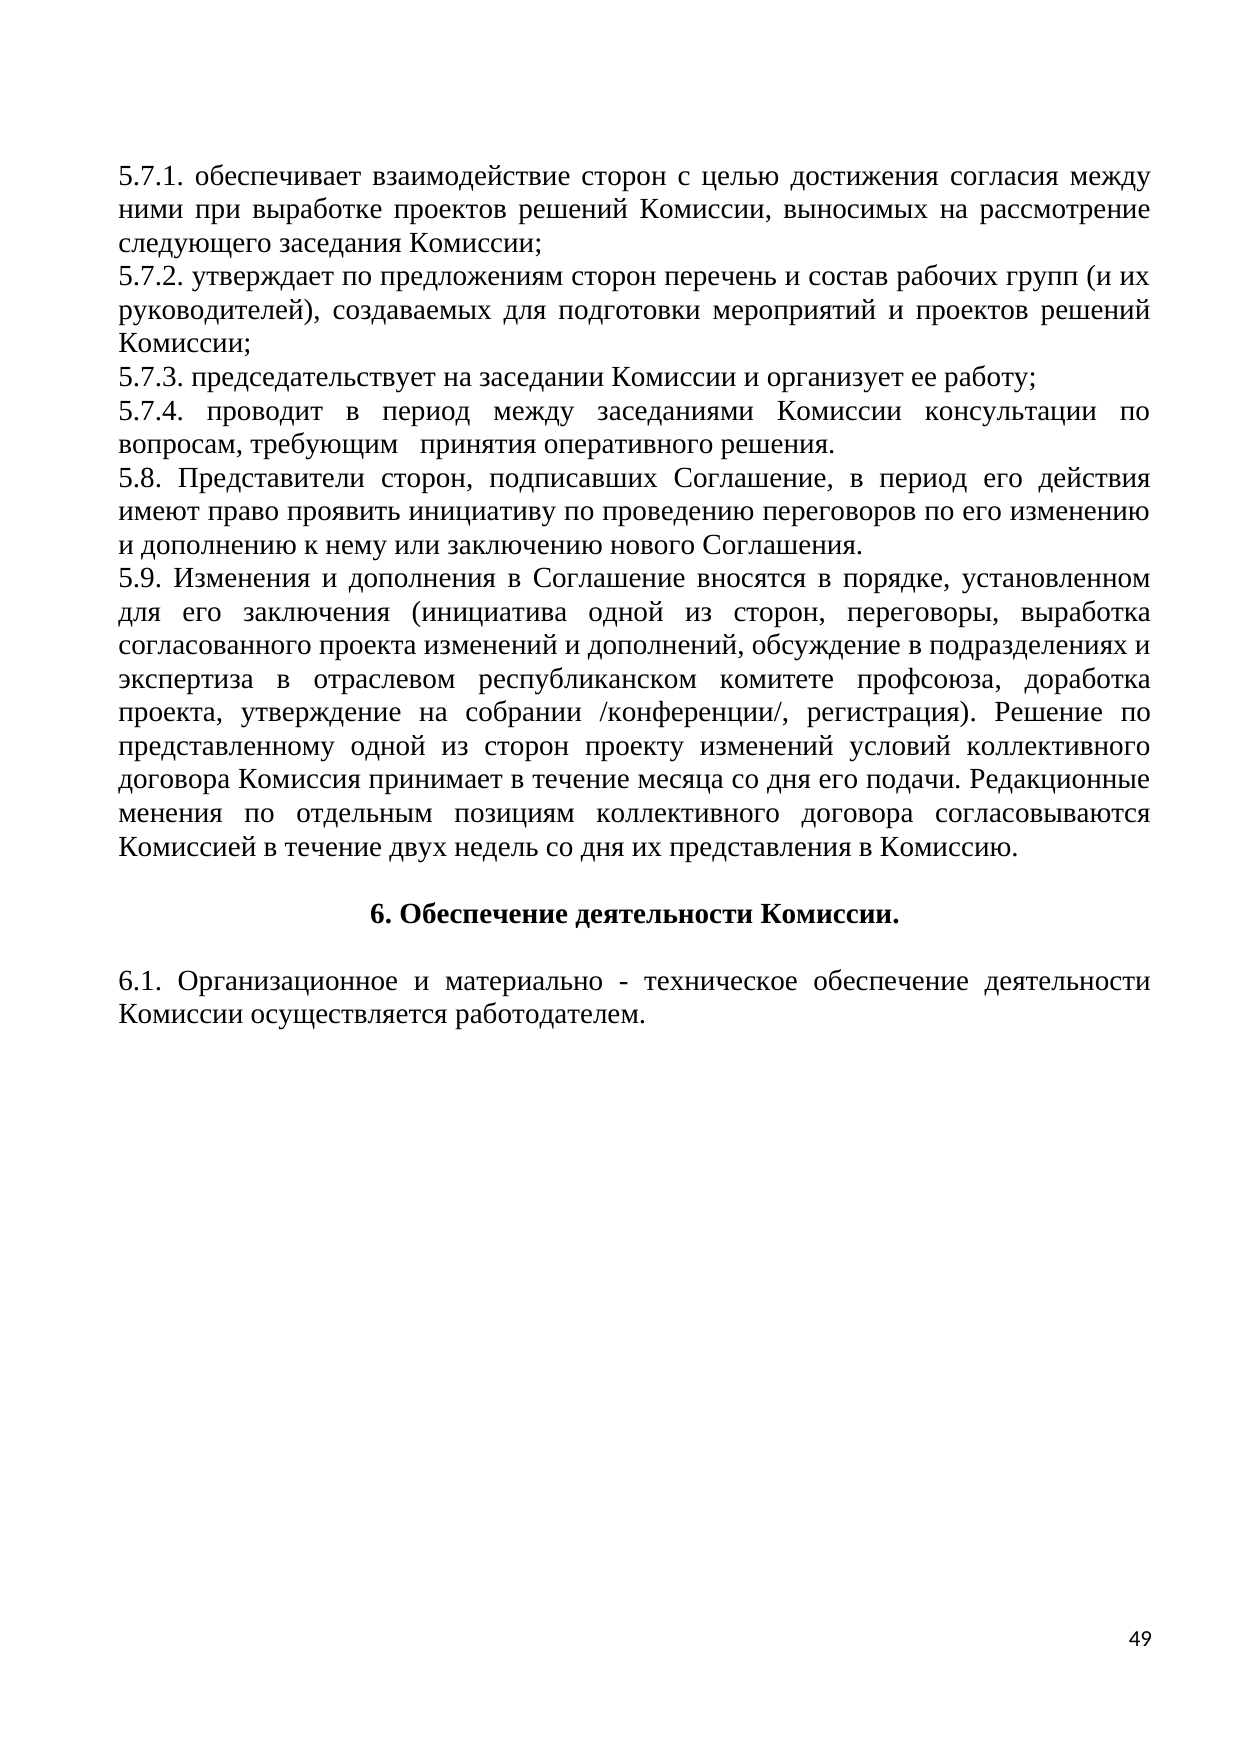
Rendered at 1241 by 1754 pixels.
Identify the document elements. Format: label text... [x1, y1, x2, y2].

text 6. Обеспечение деятельности Комиссии. [118, 896, 1152, 929]
text 5.7.1. обеспечивает взаимодействие сторон с целью достижения согласия между ними при выработке проектов решений Комиссии, выносимых на рассмотрение следующего заседания Комиссии; [118, 158, 1152, 258]
text 5.7.4. проводит в период между заседаниями Комиссии консультации по вопросам, требующим принятия оперативного решения. [118, 393, 1152, 460]
text 5.9. Изменения и дополнения в Соглашение вносятся в порядке, установленном для его заключения (инициатива одной из сторон, переговоры, выработка согласованного проекта изменений и дополнений, обсуждение в подразделениях и экспертиза в отраслевом республиканском комитете профсоюза, доработка проекта, утверждение на собрании /конференции/, регистрация). Решение по представленному одной из сторон проекту изменений условий коллективного договора Комиссия принимает в течение месяца со дня его подачи. Редакционные менения по отдельным позициям коллективного договора согласовываются Комиссией в течение двух недель со дня их представления в Комиссию. [118, 560, 1152, 862]
text 5.7.3. председательствует на заседании Комиссии и организует ее работу; [118, 359, 1152, 393]
text 5.7.2. утверждает по предложениям сторон перечень и состав рабочих групп (и их руководителей), создаваемых для подготовки мероприятий и проектов решений Комиссии; [118, 258, 1152, 359]
text 6.1. Организационное и материально - техническое обеспечение деятельности Комиссии осуществляется работодателем. [118, 963, 1152, 1030]
text 5.8. Представители сторон, подписавших Соглашение, в период его действия имеют право проявить инициативу по проведению переговоров по его изменению и дополнению к нему или заключению нового Соглашения. [118, 460, 1152, 560]
